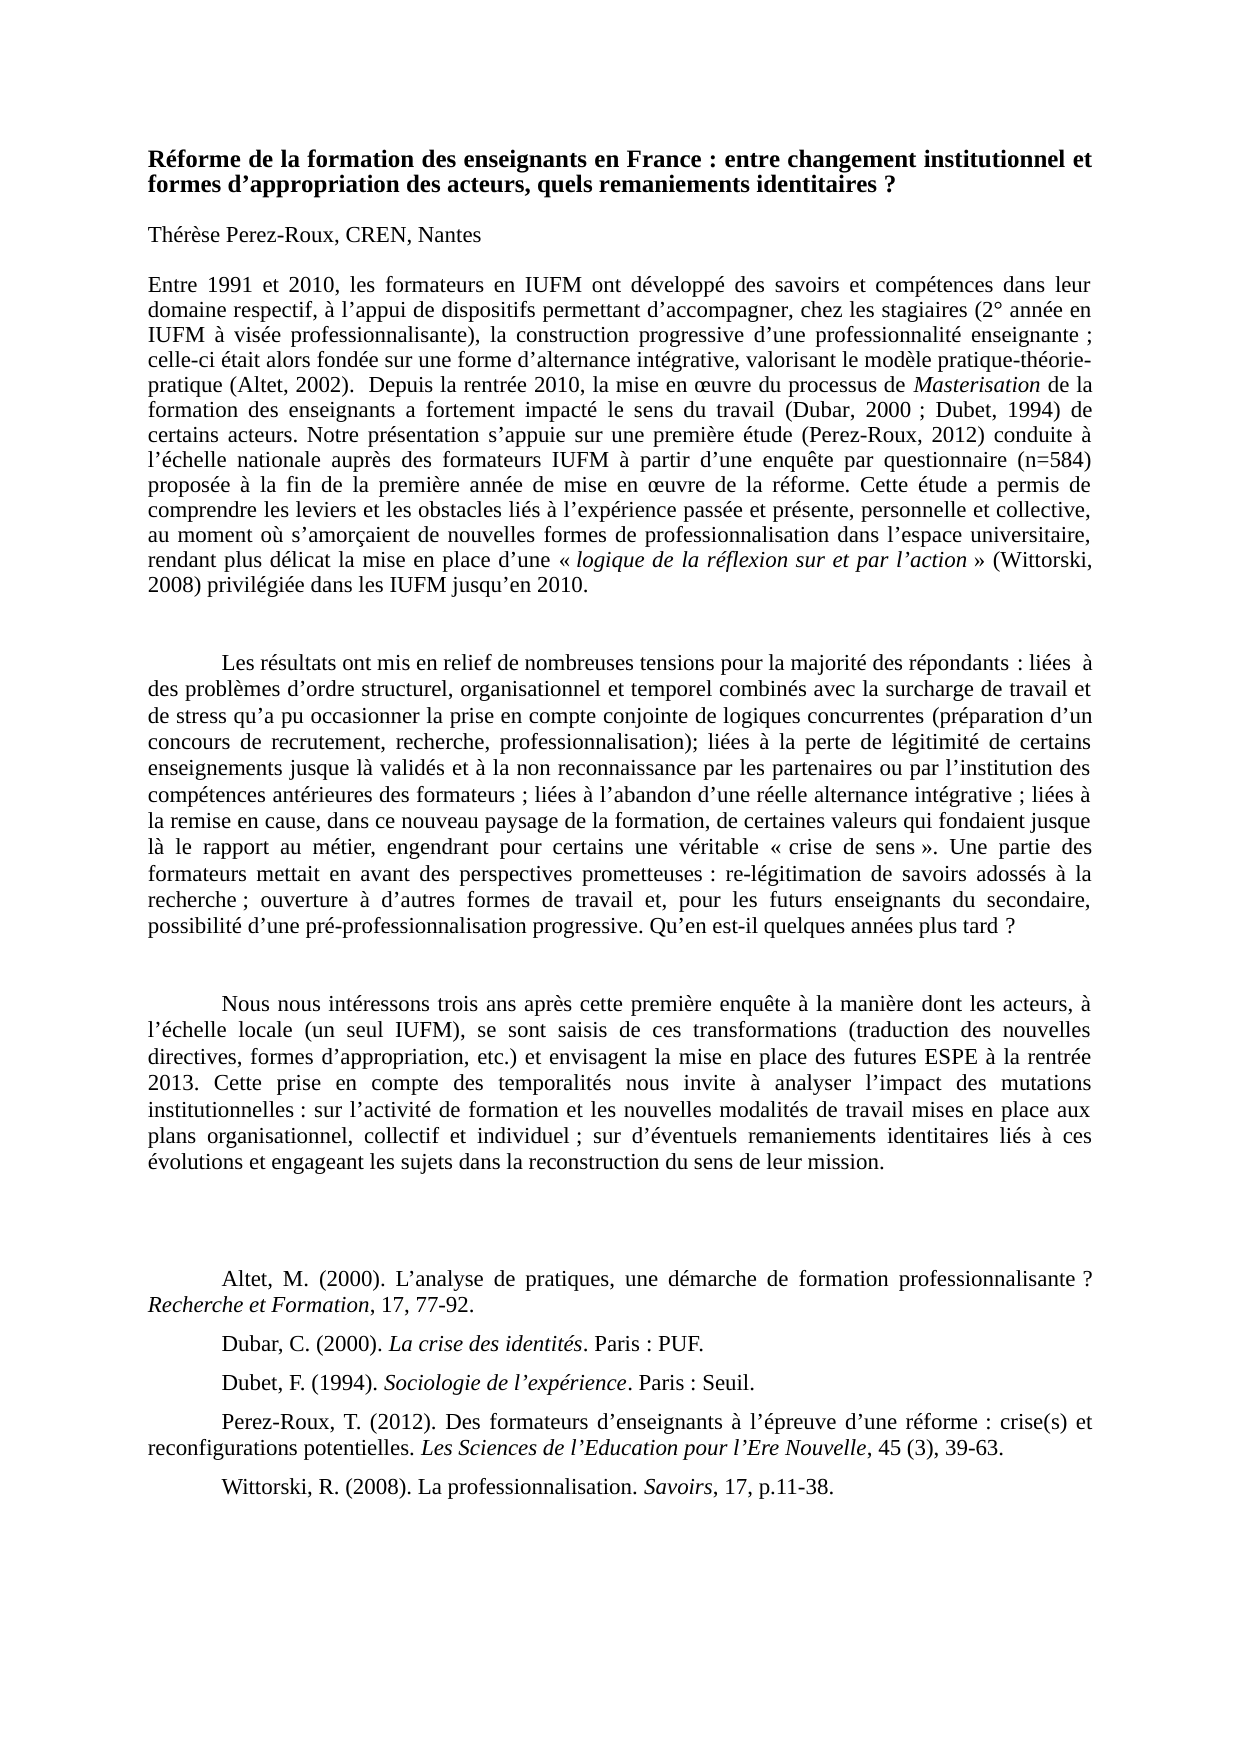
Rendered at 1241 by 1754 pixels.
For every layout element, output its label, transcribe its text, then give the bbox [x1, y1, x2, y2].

text Entre 1991 et 2010, les formateurs en IUFM ont développé des savoirs et compétences dans leur domaine respectif, à l’appui de dispositifs permettant d’accompagner, chez les stagiaires (2° année en IUFM à visée professionnalisante), la construction progressive d’une professionnalité enseignante ; celle-ci était alors fondée sur une forme d’alternance intégrative, valorisant le modèle pratique-théorie-pratique (Altet, 2002). Depuis la rentrée 2010, la mise en œuvre du processus de Masterisation de la formation des enseignants a fortement impacté le sens du travail (Dubar, 2000 ; Dubet, 1994) de certains acteurs. Notre présentation s’appuie sur une première étude (Perez-Roux, 2012) conduite à l’échelle nationale auprès des formateurs IUFM à partir d’une enquête par questionnaire (n=584) proposée à la fin de la première année de mise en œuvre de la réforme. Cette étude a permis de comprendre les leviers et les obstacles liés à l’expérience passée et présente, personnelle et collective, au moment où s’amorçaient de nouvelles formes de professionnalisation dans l’espace universitaire, rendant plus délicat la mise en place d’une « logique de la réflexion sur et par l’action » (Wittorski, 2008) privilégiée dans les IUFM jusqu’en 2010. [148, 273, 1093, 598]
text Perez-Roux, T. (2012). Des formateurs d’enseignants à l’épreuve d’une réforme : crise(s) et reconfigurations potentielles. Les Sciences de l’Education pour l’Ere Nouvelle, 45 (3), 39-63. [148, 1408, 1093, 1461]
text Thérèse Perez-Roux, CREN, Nantes [148, 223, 1093, 248]
text Les résultats ont mis en relief de nombreuses tensions pour la majorité des répondants : liées à des problèmes d’ordre structurel, organisationnel et temporel combinés avec la surcharge de travail et de stress qu’a pu occasionner la prise en compte conjointe de logiques concurrentes (préparation d’un concours de recrutement, recherche, professionnalisation); liées à la perte de légitimité de certains enseignements jusque là validés et à la non reconnaissance par les partenaires ou par l’institution des compétences antérieures des formateurs ; liées à l’abandon d’une réelle alternance intégrative ; liées à la remise en cause, dans ce nouveau paysage de la formation, de certaines valeurs qui fondaient jusque là le rapport au métier, engendrant pour certains une véritable « crise de sens ». Une partie des formateurs mettait en avant des perspectives prometteuses : re-légitimation de savoirs adossés à la recherche ; ouverture à d’autres formes de travail et, pour les futurs enseignants du secondaire, possibilité d’une pré-professionnalisation progressive. Qu’en est-il quelques années plus tard ? [148, 649, 1093, 939]
text Dubet, F. (1994). Sociologie de l’expérience. Paris : Seuil. [148, 1369, 1093, 1395]
text Nous nous intéressons trois ans après cette première enquête à la manière dont les acteurs, à l’échelle locale (un seul IUFM), se sont saisis de ces transformations (traduction des nouvelles directives, formes d’appropriation, etc.) et envisagent la mise en place des futures ESPE à la rentrée 2013. Cette prise en compte des temporalités nous invite à analyser l’impact des mutations institutionnelles : sur l’activité de formation et les nouvelles modalités de travail mises en place aux plans organisationnel, collectif et individuel ; sur d’éventuels remaniements identitaires liés à ces évolutions et engageant les sujets dans la reconstruction du sens de leur mission. [148, 990, 1093, 1175]
text Dubar, C. (2000). La crise des identités. Paris : PUF. [148, 1330, 1093, 1356]
text Réforme de la formation des enseignants en France : entre changement institutionnel et formes d’appropriation des acteurs, quels remaniements identitaires ? [148, 148, 1093, 198]
text Wittorski, R. (2008). La professionnalisation. Savoirs, 17, p.11-38. [148, 1473, 1093, 1499]
text Altet, M. (2000). L’analyse de pratiques, une démarche de formation professionnalisante ? Recherche et Formation, 17, 77-92. [148, 1265, 1093, 1318]
